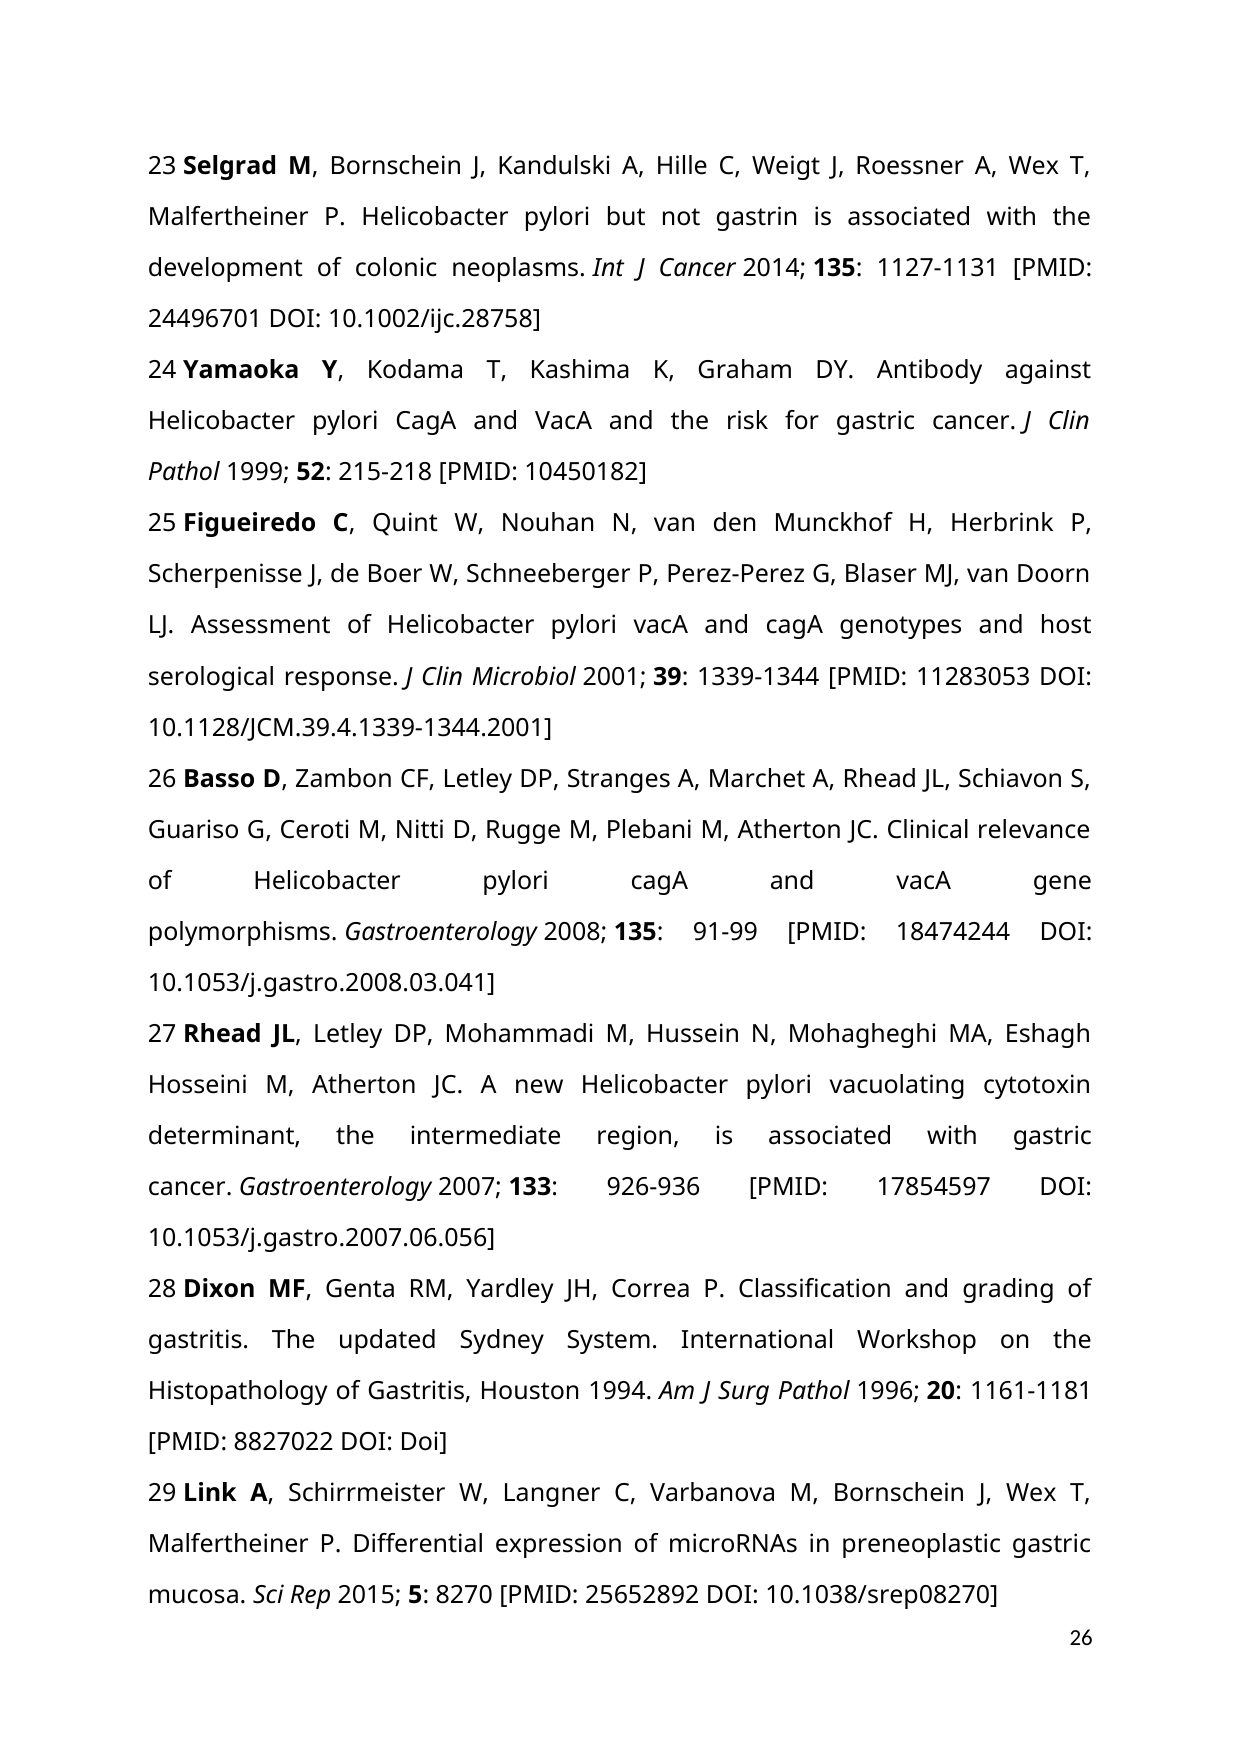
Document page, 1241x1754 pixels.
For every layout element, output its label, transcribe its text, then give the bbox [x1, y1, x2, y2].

text 25 Figueiredo C, Quint W, Nouhan N, van den Munckhof H, Herbrink P, Scherpenisse J, de Boer W, Schneeberger P, Perez-Perez G, Blaser MJ, van Doorn LJ. Assessment of Helicobacter pylori vacA and cagA genotypes and host serological response. J Clin Microbiol 2001; 39: 1339-1344 [PMID: 11283053 DOI: 10.1128/JCM.39.4.1339-1344.2001] [148, 505, 1092, 743]
text 27 Rhead JL, Letley DP, Mohammadi M, Hussein N, Mohagheghi MA, Eshagh Hosseini M, Atherton JC. A new Helicobacter pylori vacuolating cytotoxin determinant, the intermediate region, is associated with gastric cancer. Gastroenterology 2007; 133: 926-936 [PMID: 17854597 DOI: 10.1053/j.gastro.2007.06.056] [148, 1015, 1092, 1254]
text 29 Link A, Schirrmeister W, Langner C, Varbanova M, Bornschein J, Wex T, Malfertheiner P. Differential expression of microRNAs in preneoplastic gastric mucosa. Sci Rep 2015; 5: 8270 [PMID: 25652892 DOI: 10.1038/srep08270] [148, 1475, 1092, 1611]
text 24 Yamaoka Y, Kodama T, Kashima K, Graham DY. Antibody against Helicobacter pylori CagA and VacA and the risk for gastric cancer. J Clin Pathol 1999; 52: 215-218 [PMID: 10450182] [148, 352, 1092, 488]
text 28 Dixon MF, Genta RM, Yardley JH, Correa P. Classification and grading of gastritis. The updated Sydney System. International Workshop on the Histopathology of Gastritis, Houston 1994. Am J Surg Pathol 1996; 20: 1161-1181 [PMID: 8827022 DOI: Doi] [148, 1271, 1092, 1458]
text 26 Basso D, Zambon CF, Letley DP, Stranges A, Marchet A, Rhead JL, Schiavon S, Guariso G, Ceroti M, Nitti D, Rugge M, Plebani M, Atherton JC. Clinical relevance of Helicobacter pylori cagA and vacA gene polymorphisms. Gastroenterology 2008; 135: 91-99 [PMID: 18474244 DOI: 10.1053/j.gastro.2008.03.041] [148, 760, 1092, 998]
text 23 Selgrad M, Bornschein J, Kandulski A, Hille C, Weigt J, Roessner A, Wex T, Malfertheiner P. Helicobacter pylori but not gastrin is associated with the development of colonic neoplasms. Int J Cancer 2014; 135: 1127-1131 [PMID: 24496701 DOI: 10.1002/ijc.28758] [148, 148, 1092, 335]
